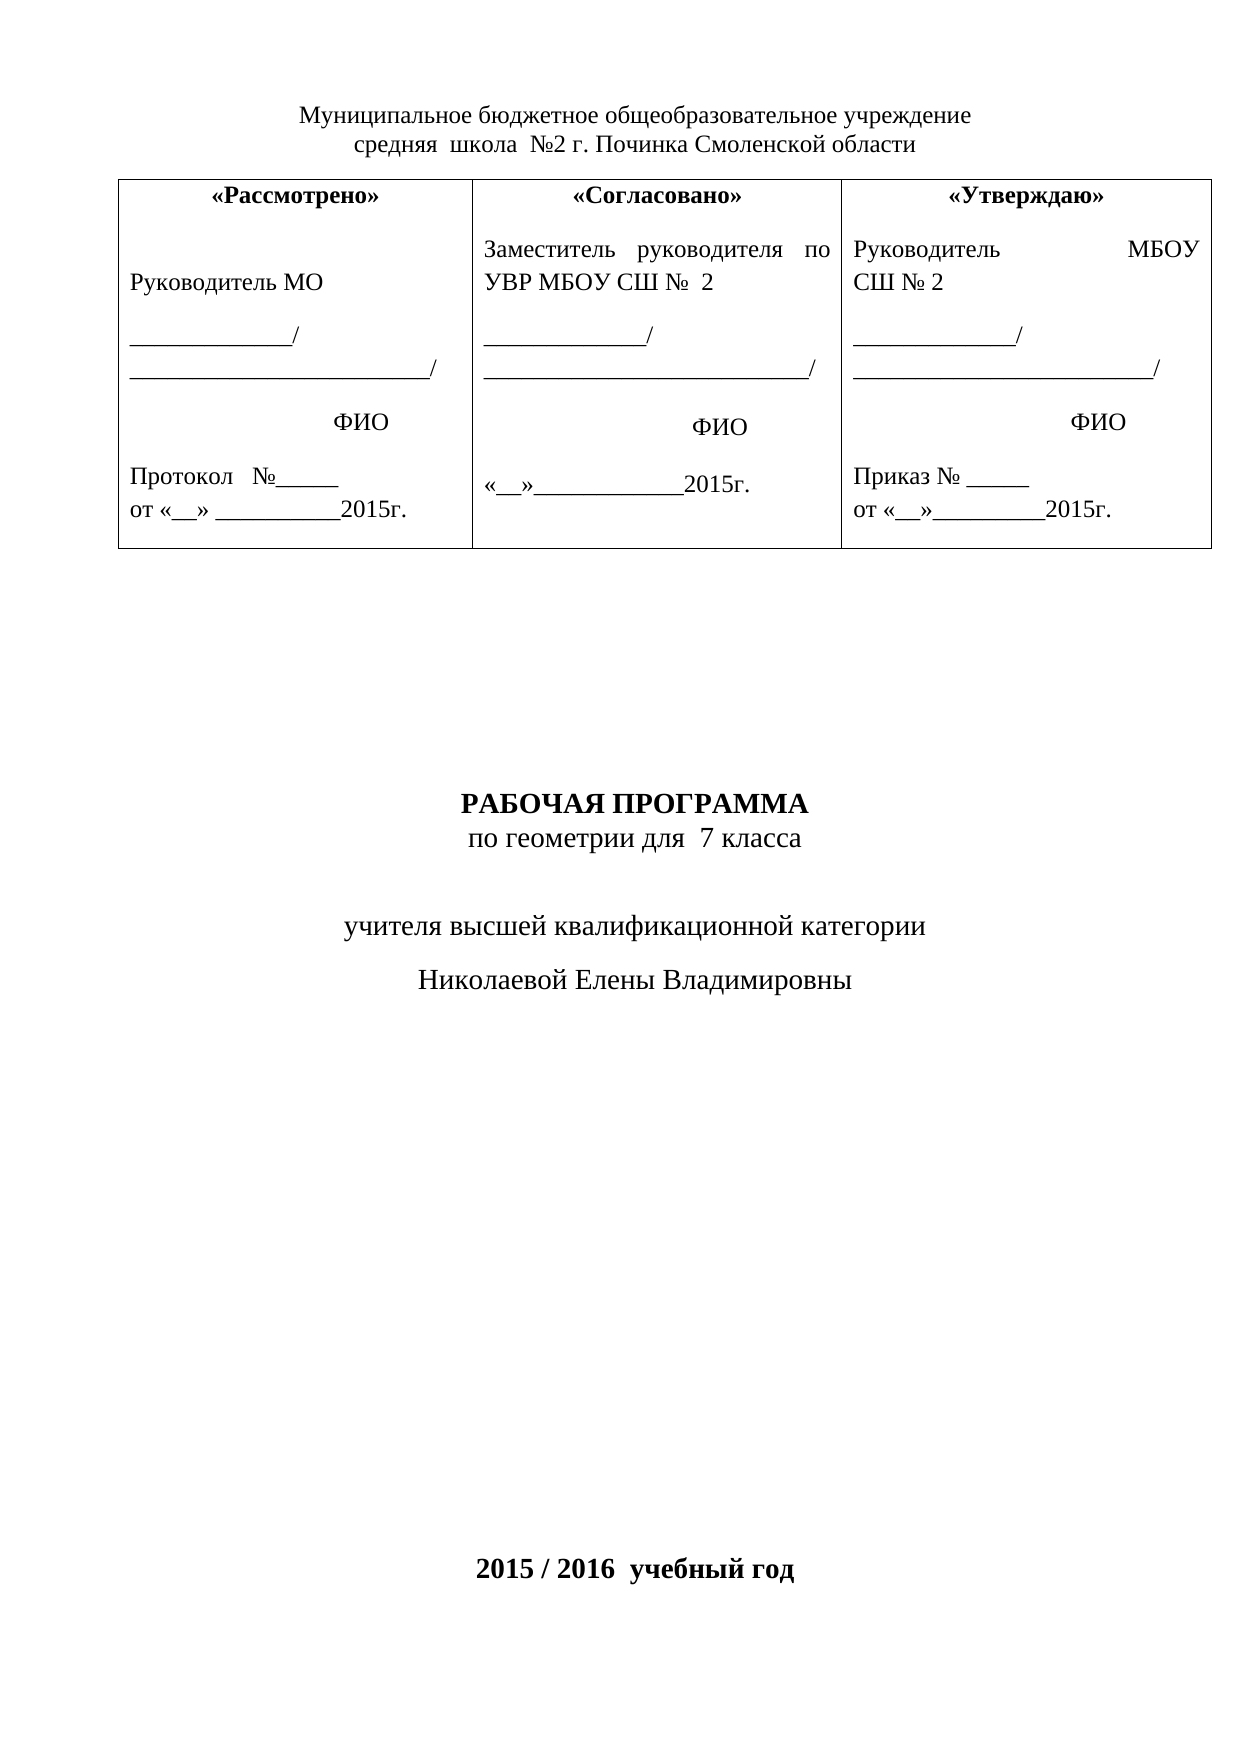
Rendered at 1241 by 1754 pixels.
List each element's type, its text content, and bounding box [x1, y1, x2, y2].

text по геометрии для 7 класса [118, 820, 1152, 853]
text РАБОЧАЯ ПРОГРАММА [118, 786, 1152, 820]
table_header «Утверждаю» Руководитель МБОУ СШ № 2 _____________/________________________/ ФИО Приказ № _____ от «__»_________2015г. [842, 180, 1211, 548]
text Муниципальное бюджетное общеобразовательное учреждение [118, 100, 1152, 129]
table_header «Согласовано» Заместитель руководителя по УВР МБОУ СШ № 2 _____________/__________________________/ ФИО «__»____________2015г. [473, 180, 841, 548]
text средняя школа №2 г. Починка Смоленской области [118, 129, 1152, 158]
table_header «Рассмотрено» Руководитель МО _____________/________________________/ ФИО Протокол №_____ от «__» __________2015г. [119, 180, 472, 548]
text учителя высшей квалификационной категории [118, 908, 1152, 941]
text Николаевой Елены Владимировны [118, 962, 1152, 996]
text 2015 / 2016 учебный год [118, 1551, 1152, 1584]
